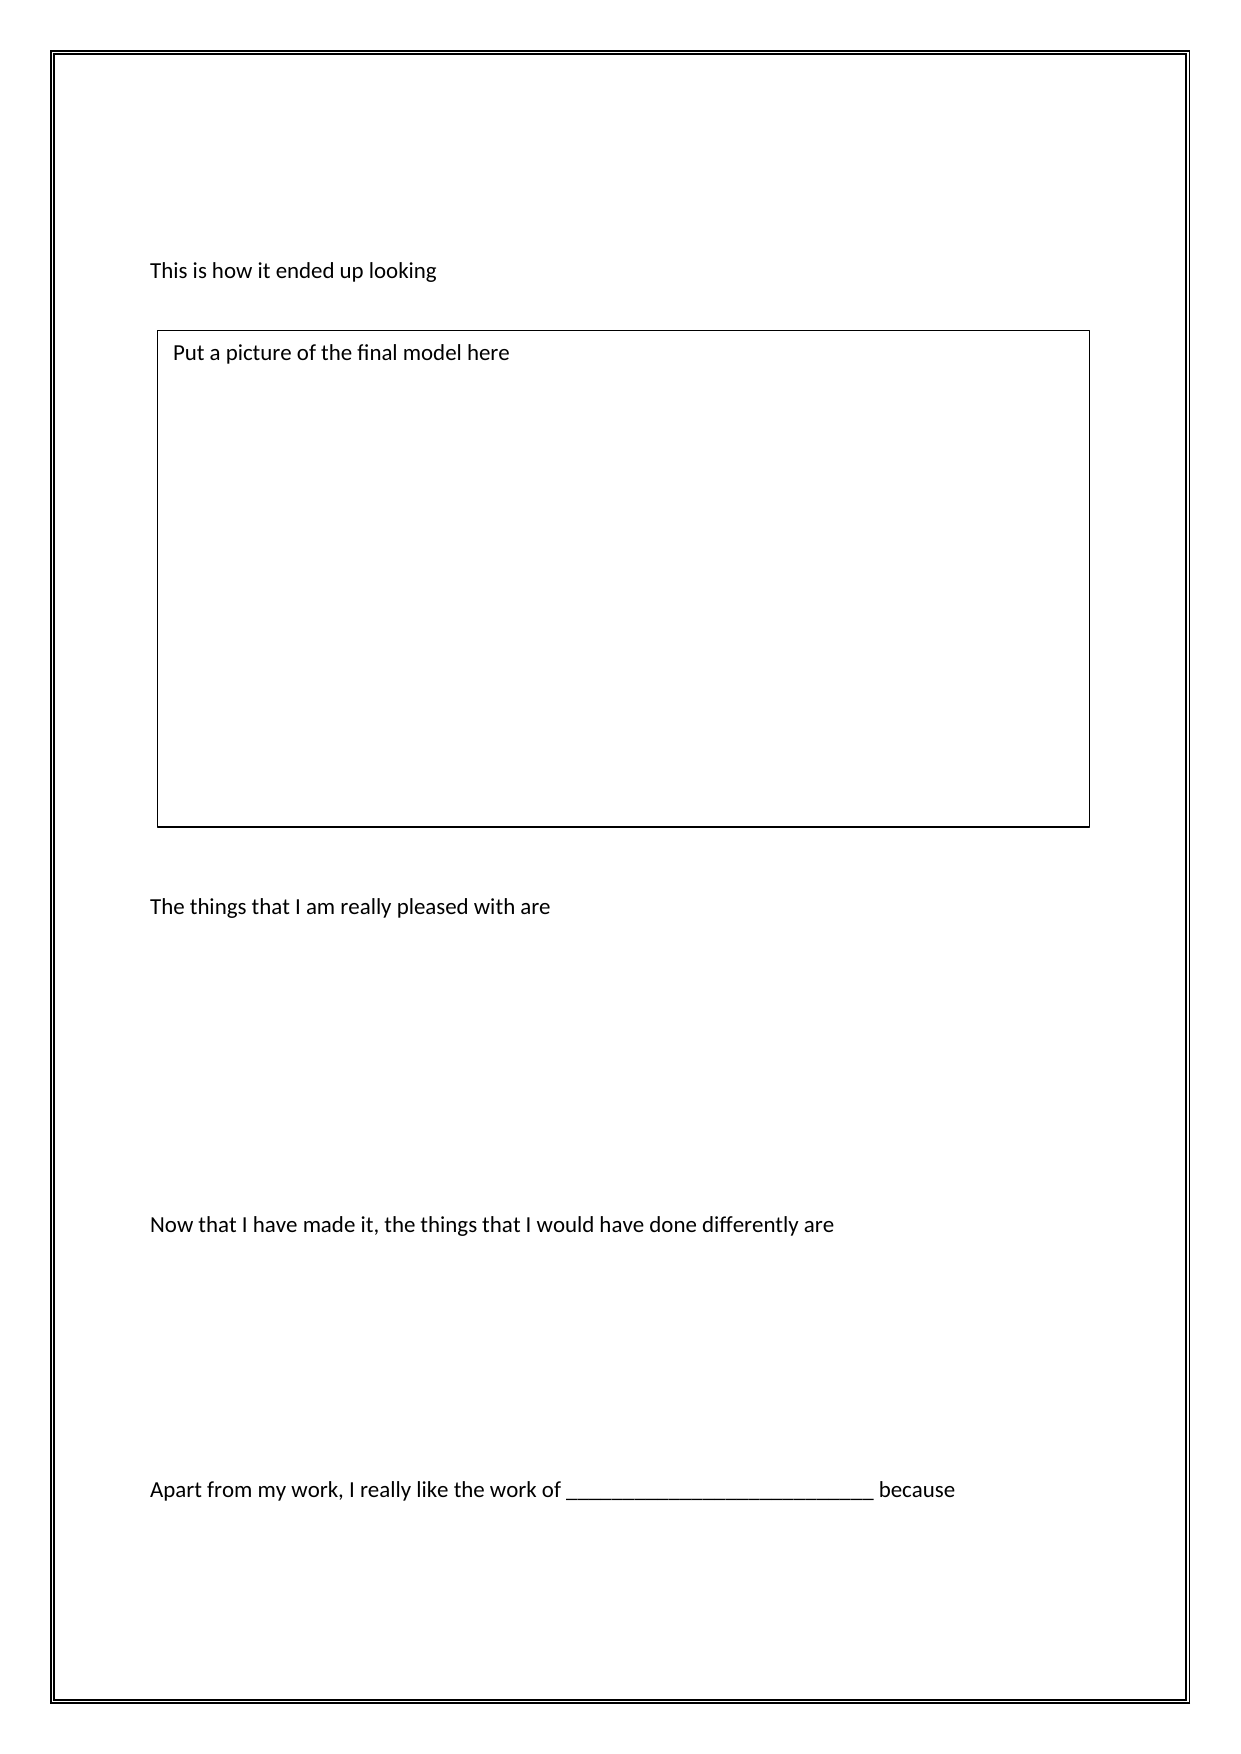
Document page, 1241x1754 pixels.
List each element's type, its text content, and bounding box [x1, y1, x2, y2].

text Apart from my work, I really like the work of ___________________________ because [150, 1476, 1090, 1503]
text Now that I have made it, the things that I would have done differently are [150, 1210, 1090, 1238]
text The things that I am really pleased with are [150, 892, 1090, 920]
text This is how it ended up looking [150, 256, 1090, 284]
